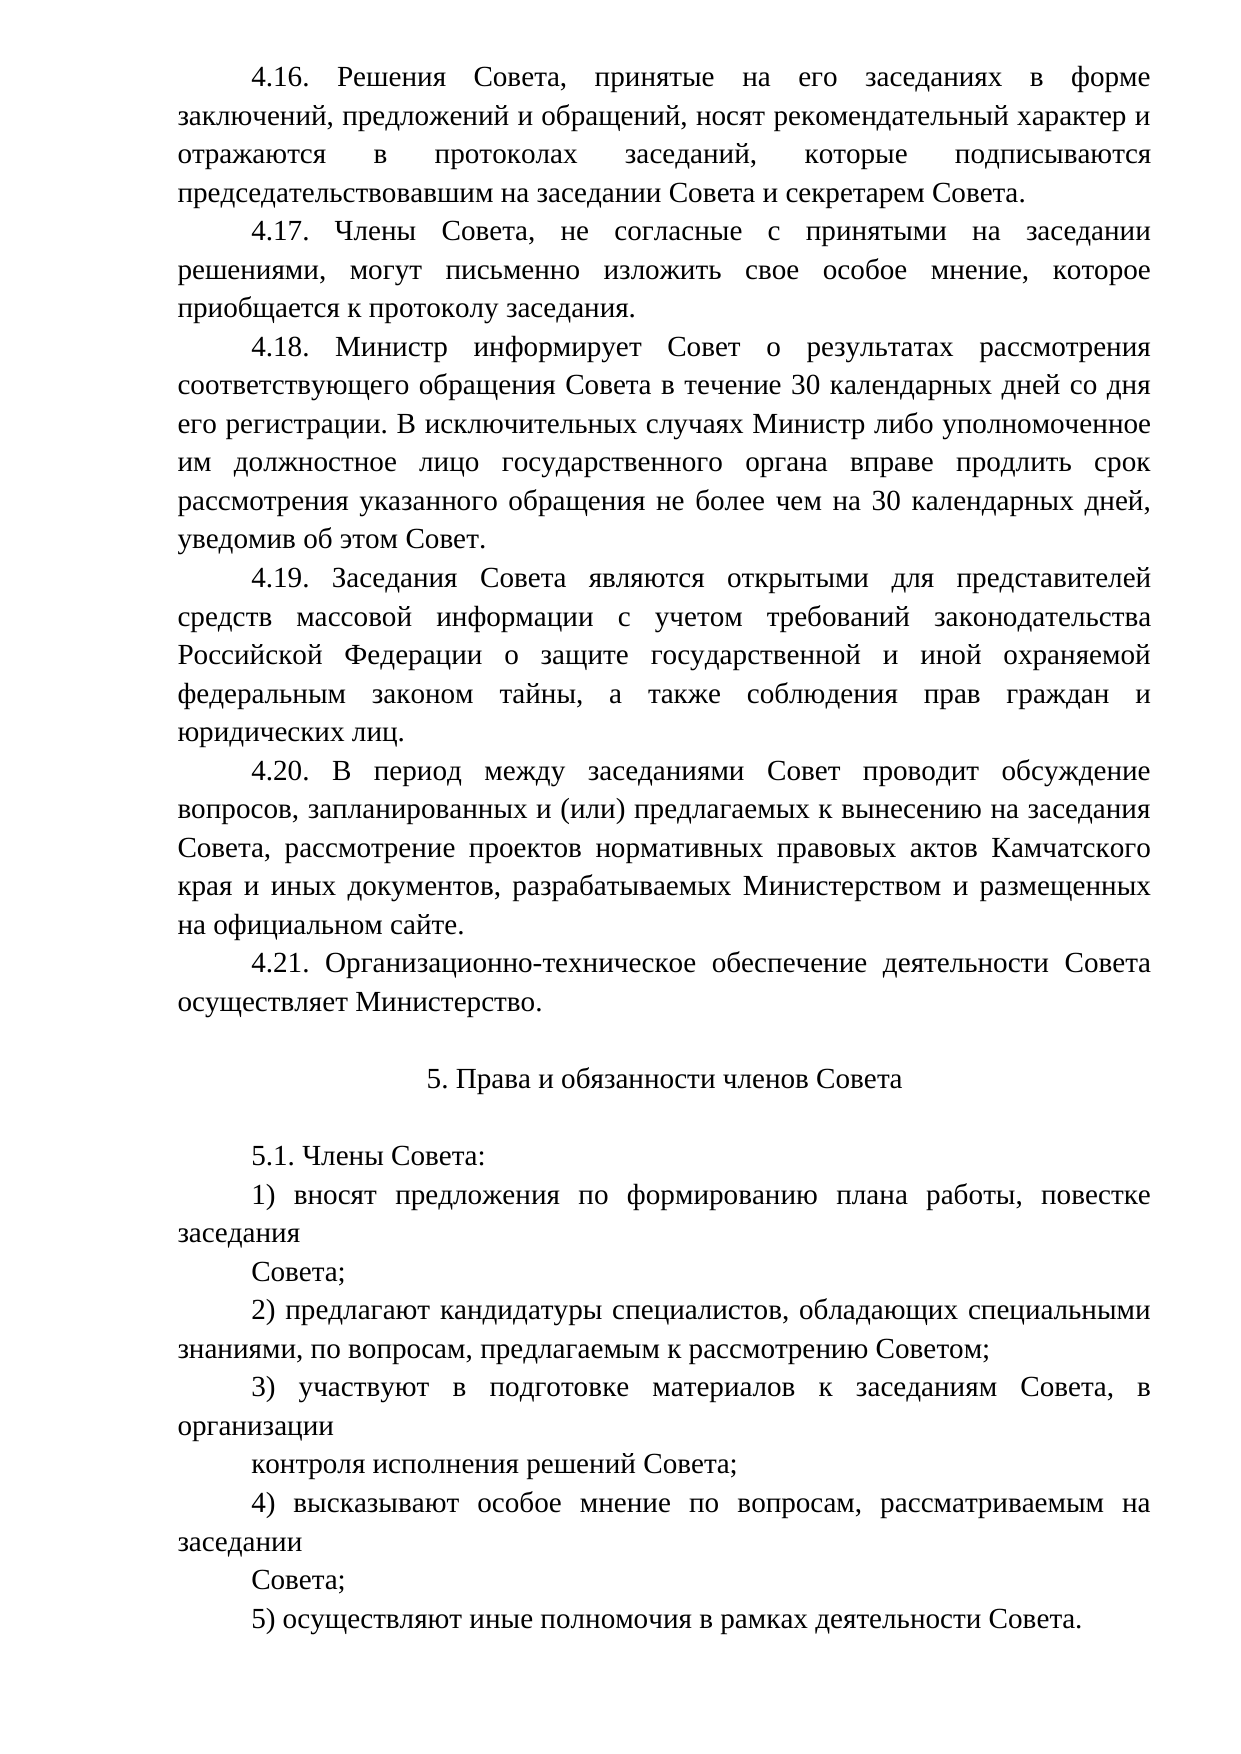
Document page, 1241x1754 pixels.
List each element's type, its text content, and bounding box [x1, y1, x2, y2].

text 1) вносят предложения по формированию плана работы, повестке заседания [177, 1177, 1152, 1249]
text контроля исполнения решений Совета; [177, 1447, 1152, 1480]
text 5. Права и обязанности членов Совета [177, 1061, 1152, 1095]
text 4.18. Министр информирует Совет о результатах рассмотрения соответствующего обращения Совета в течение 30 календарных дней со дня его регистрации. В исключительных случаях Министр либо уполномоченное им должностное лицо государственного органа вправе продлить срок рассмотрения указанного обращения не более чем на 30 календарных дней, уведомив об этом Совет. [177, 329, 1152, 555]
text 5.1. Члены Совета: [177, 1138, 1152, 1172]
text 4.19. Заседания Совета являются открытыми для представителей средств массовой информации с учетом требований законодательства Российской Федерации о защите государственной и иной охраняемой федеральным законом тайны, а также соблюдения прав граждан и юридических лиц. [177, 560, 1152, 748]
text 2) предлагают кандидатуры специалистов, обладающих специальными знаниями, по вопросам, предлагаемым к рассмотрению Советом; [177, 1292, 1152, 1364]
text 5) осуществляют иные полномочия в рамках деятельности Совета. [177, 1601, 1152, 1634]
text 4.16. Решения Совета, принятые на его заседаниях в форме заключений, предложений и обращений, носят рекомендательный характер и отражаются в протоколах заседаний, которые подписываются председательствовавшим на заседании Совета и секретарем Совета. [177, 59, 1152, 208]
text Совета; [177, 1254, 1152, 1287]
text Совета; [177, 1562, 1152, 1596]
text 4) высказывают особое мнение по вопросам, рассматриваемым на заседании [177, 1485, 1152, 1557]
text 4.20. В период между заседаниями Совет проводит обсуждение вопросов, запланированных и (или) предлагаемых к вынесению на заседания Совета, рассмотрение проектов нормативных правовых актов Камчатского края и иных документов, разрабатываемых Министерством и размещенных на официальном сайте. [177, 753, 1152, 941]
text 4.21. Организационно-техническое обеспечение деятельности Совета осуществляет Министерство. [177, 946, 1152, 1018]
text 3) участвуют в подготовке материалов к заседаниям Совета, в организации [177, 1369, 1152, 1442]
text 4.17. Члены Совета, не согласные с принятыми на заседании решениями, могут письменно изложить свое особое мнение, которое приобщается к протоколу заседания. [177, 213, 1152, 324]
